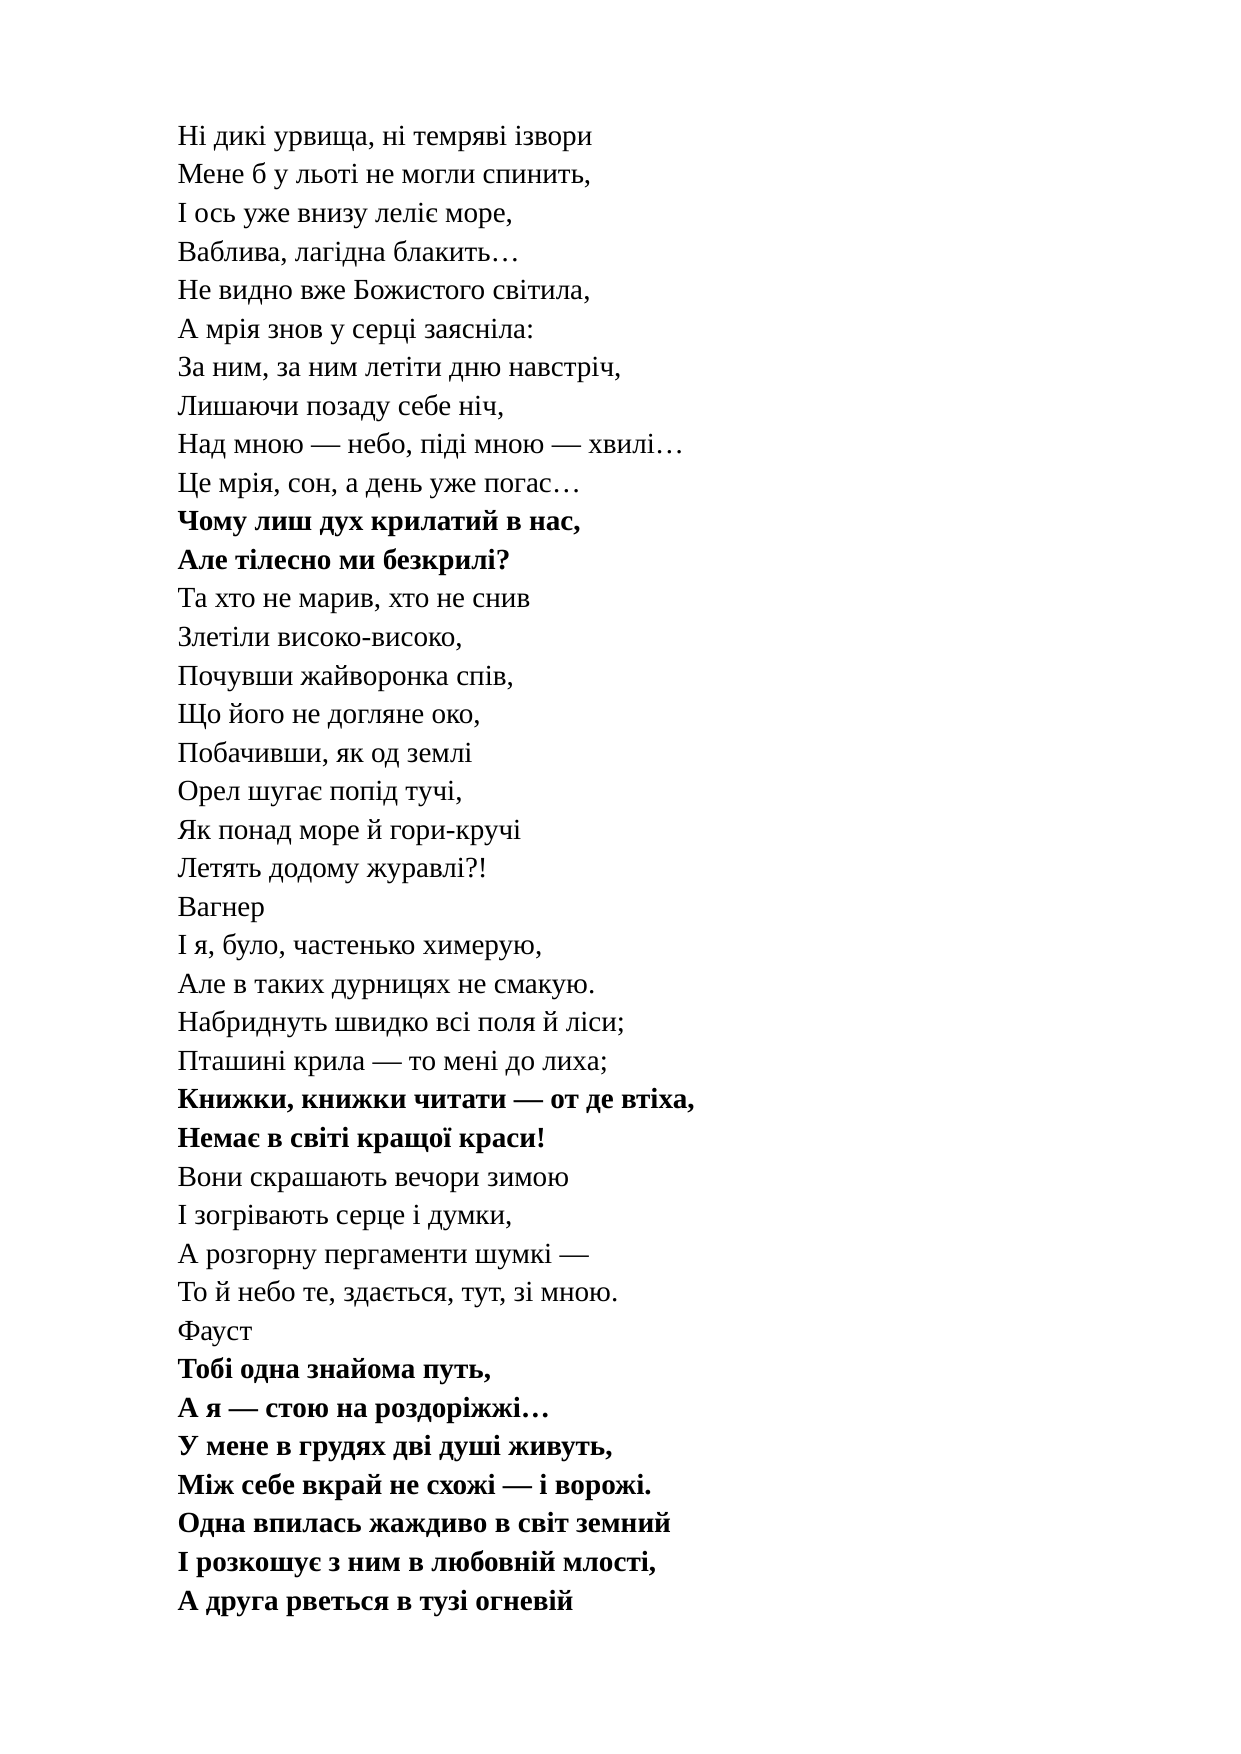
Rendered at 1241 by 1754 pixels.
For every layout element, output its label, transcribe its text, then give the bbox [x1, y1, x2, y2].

text Летять додому журавлі?! [177, 850, 1152, 884]
text Тобі одна знайома путь, [177, 1351, 1152, 1385]
text Орел шугає попід тучі, [177, 773, 1152, 807]
text Ваблива, лагідна блакить… [177, 234, 1152, 267]
text Мене б у льоті не могли спинить, [177, 157, 1152, 190]
text Але в таких дурницях не смакую. [177, 966, 1152, 999]
text А мрія знов у серці заясніла: [177, 311, 1152, 344]
text Між себе вкрай не схожі — і ворожі. [177, 1467, 1152, 1501]
text І я, було, частенько химерую, [177, 927, 1152, 961]
text То й небо те, здається, тут, зі мною. [177, 1274, 1152, 1308]
text Лишаючи позаду себе ніч, [177, 388, 1152, 421]
text Чому лиш дух крилатий в нас, [177, 503, 1152, 537]
text Не видно вже Божистого світила, [177, 272, 1152, 306]
text Вони скрашають вечори зимою [177, 1159, 1152, 1192]
text Почувши жайворонка спів, [177, 658, 1152, 691]
text Але тілесно ми безкрилі? [177, 542, 1152, 576]
text Як понад море й гори-кручі [177, 812, 1152, 845]
text А розгорну пергаменти шумкі — [177, 1236, 1152, 1269]
text Пташині крила — то мені до лиха; [177, 1043, 1152, 1077]
text Та хто не марив, хто не снив [177, 581, 1152, 614]
text У мене в грудях дві душі живуть, [177, 1428, 1152, 1462]
text Що його не догляне око, [177, 696, 1152, 730]
text І розкошує з ним в любовній млості, [177, 1544, 1152, 1578]
text Злетіли високо-високо, [177, 619, 1152, 653]
text Набриднуть швидко всі поля й ліси; [177, 1004, 1152, 1038]
text За ним, за ним летіти дню навстріч, [177, 349, 1152, 383]
text Над мною — небо, піді мною — хвилі… [177, 426, 1152, 460]
text Фауст [177, 1313, 1152, 1346]
text Одна впилась жаждиво в світ земний [177, 1506, 1152, 1539]
text Це мрія, сон, а день уже погас… [177, 465, 1152, 498]
text І ось уже внизу леліє море, [177, 195, 1152, 229]
text Книжки, книжки читати — от де втіха, [177, 1082, 1152, 1115]
text Ні дикі урвища, ні темряві ізвори [177, 118, 1152, 152]
text А я — стою на роздоріжжі… [177, 1390, 1152, 1423]
text Побачивши, як од землі [177, 735, 1152, 768]
text Вагнер [177, 889, 1152, 922]
text Немає в світі кращої краси! [177, 1120, 1152, 1154]
text І зогрівають серце і думки, [177, 1197, 1152, 1231]
text А друга рветься в тузі огневій [177, 1583, 1152, 1616]
